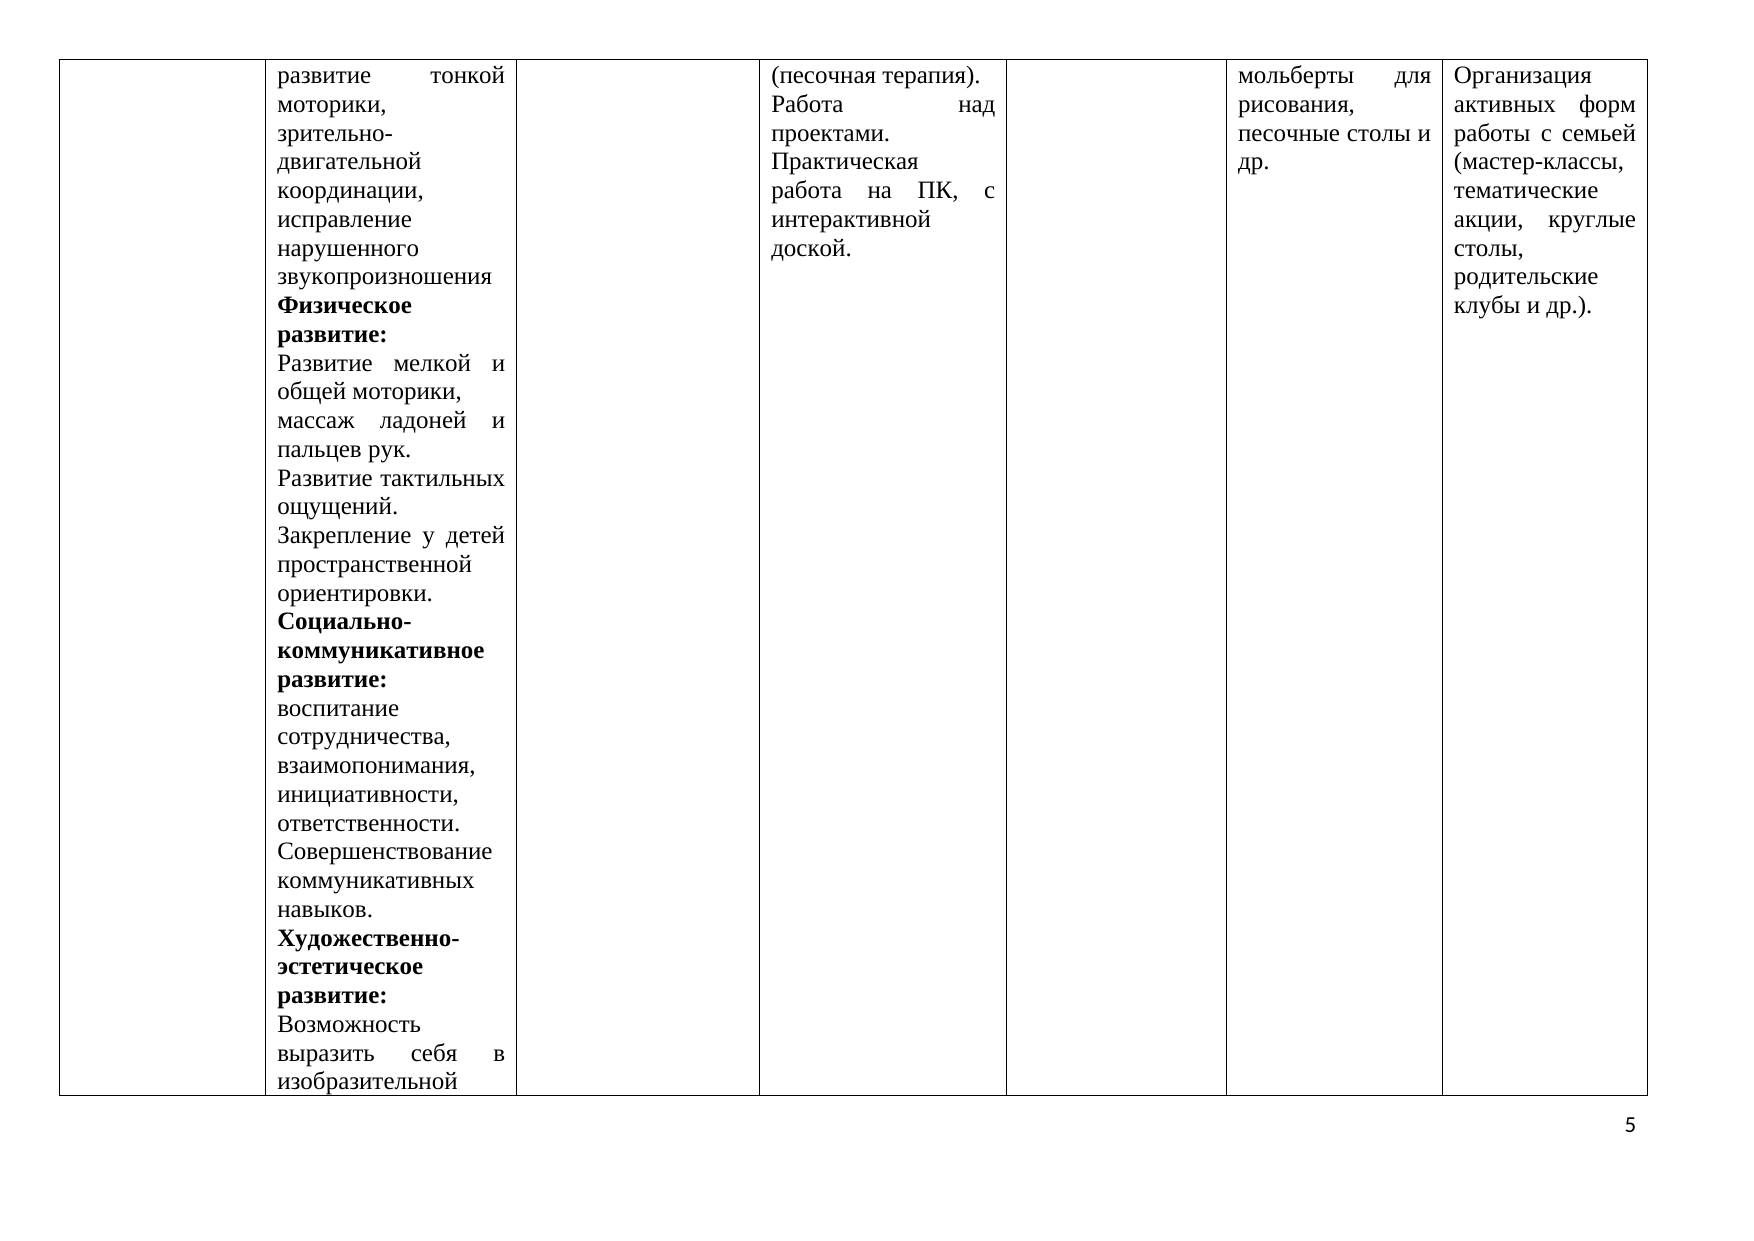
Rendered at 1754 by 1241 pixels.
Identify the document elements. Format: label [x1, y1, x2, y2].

table_cell [1007, 60, 1226, 1095]
table_cell [760, 60, 1006, 1095]
table_cell [1443, 60, 1647, 1095]
table_cell [1227, 60, 1442, 1095]
table_cell [517, 60, 759, 1095]
table_cell [60, 60, 265, 1095]
table_cell [266, 60, 516, 1095]
